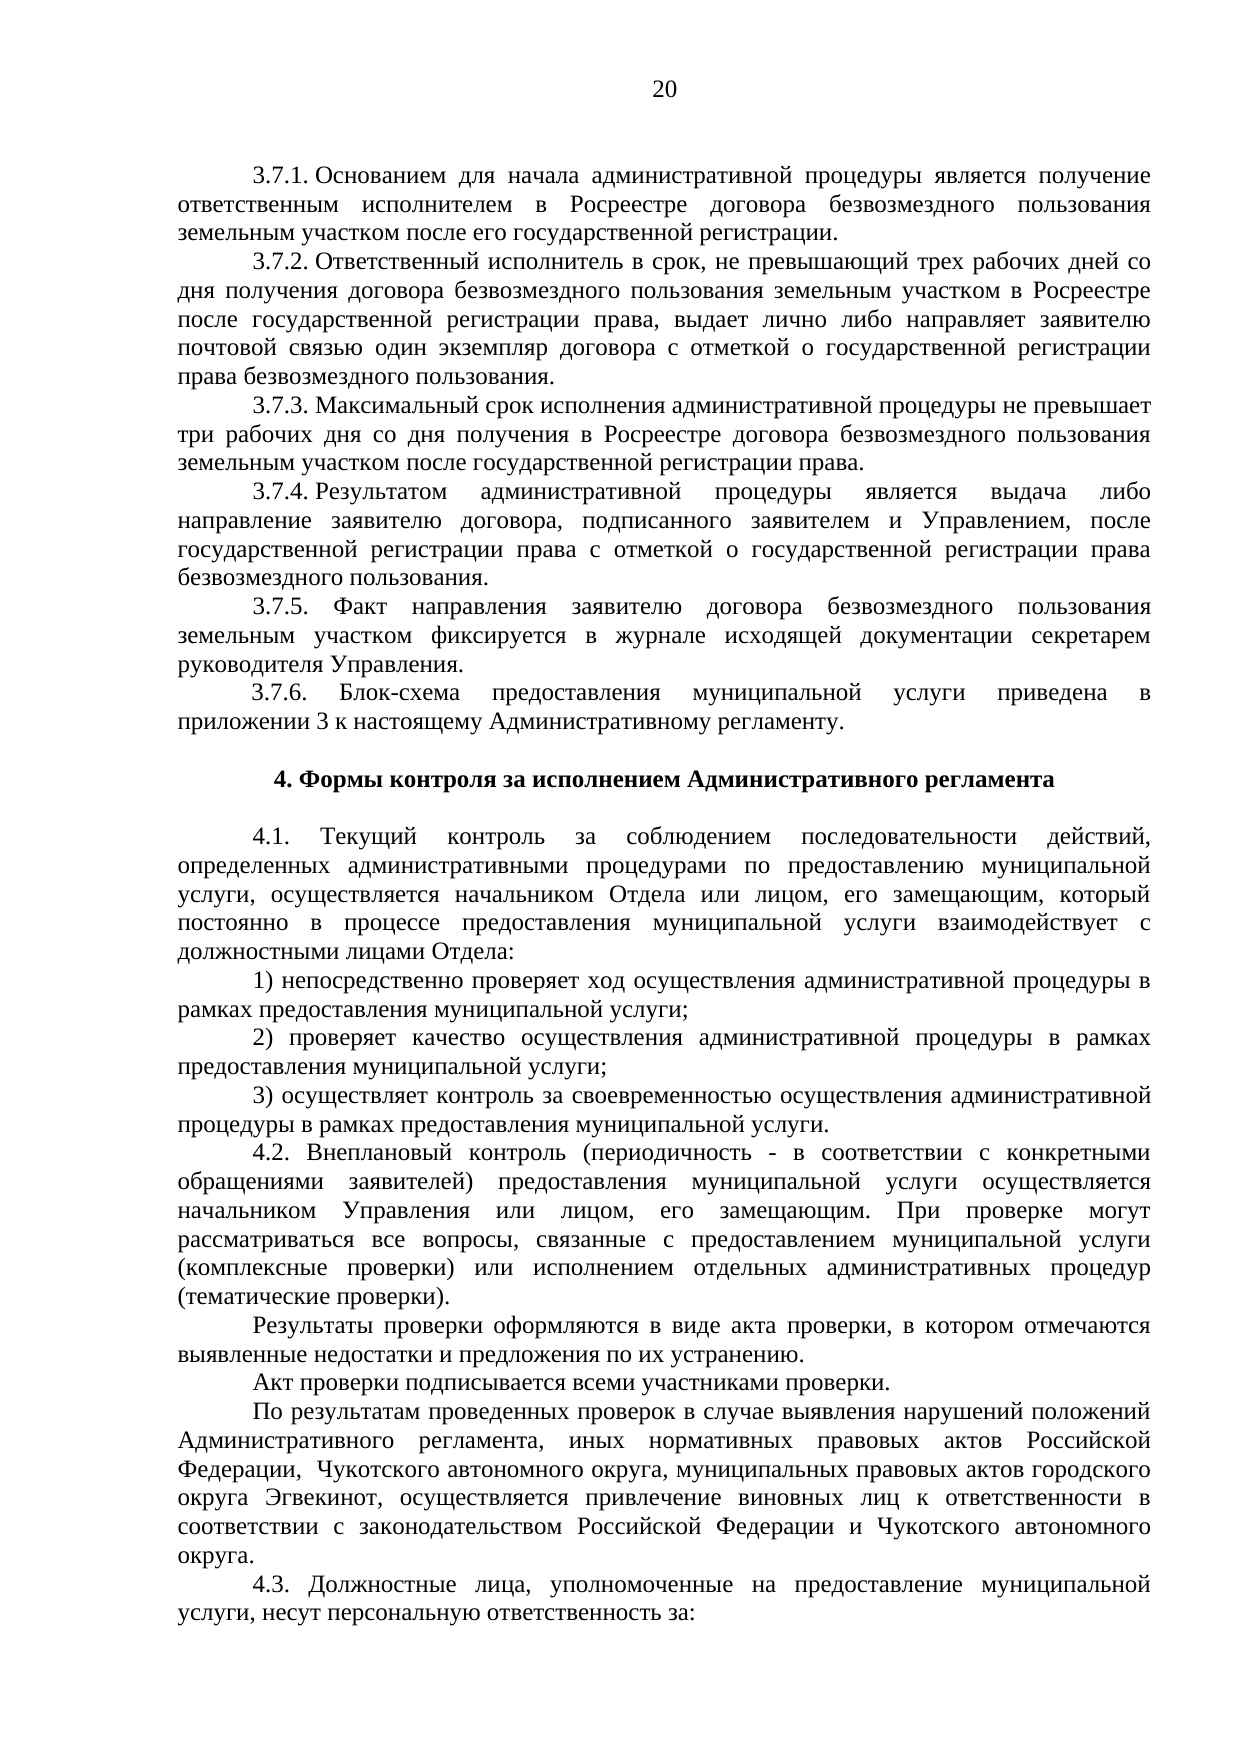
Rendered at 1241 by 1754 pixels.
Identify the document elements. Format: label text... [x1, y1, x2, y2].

text 3.7.4. Результатом административной процедуры является выдача либо направление заявителю договора, подписанного заявителем и Управлением, после государственной регистрации права с отметкой о государственной регистрации права безвозмездного пользования. [177, 476, 1152, 591]
text По результатам проведенных проверок в случае выявления нарушений положений Административного регламента, иных нормативных правовых актов Российской Федерации, Чукотского автономного округа, муниципальных правовых актов городского округа Эгвекинот, осуществляется привлечение виновных лиц к ответственности в соответствии с законодательством Российской Федерации и Чукотского автономного округа. [177, 1396, 1152, 1569]
text 4.2. Внеплановый контроль (периодичность - в соответствии с конкретными обращениями заявителей) предоставления муниципальной услуги осуществляется начальником Управления или лицом, его замещающим. При проверке могут рассматриваться все вопросы, связанные с предоставлением муниципальной услуги (комплексные проверки) или исполнением отдельных административных процедур (тематические проверки). [177, 1137, 1152, 1310]
text 4. Формы контроля за исполнением Административного регламента [177, 764, 1152, 792]
text 3.7.2. Ответственный исполнитель в срок, не превышающий трех рабочих дней со дня получения договора безвозмездного пользования земельным участком в Росреестре после государственной регистрации права, выдает лично либо направляет заявителю почтовой связью один экземпляр договора с отметкой о государственной регистрации права безвозмездного пользования. [177, 246, 1152, 390]
text 2) проверяет качество осуществления административной процедуры в рамках предоставления муниципальной услуги; [177, 1022, 1152, 1080]
text 3) осуществляет контроль за своевременностью осуществления административной процедуры в рамках предоставления муниципальной услуги. [177, 1080, 1152, 1137]
text 4.1. Текущий контроль за соблюдением последовательности действий, определенных административными процедурами по предоставлению муниципальной услуги, осуществляется начальником Отдела или лицом, его замещающим, который постоянно в процессе предоставления муниципальной услуги взаимодействует с должностными лицами Отдела: [177, 821, 1152, 965]
text 3.7.6. Блок-схема предоставления муниципальной услуги приведена в приложении 3 к настоящему Административному регламенту. [177, 677, 1152, 735]
text 3.7.1. Основанием для начала административной процедуры является получение ответственным исполнителем в Росреестре договора безвозмездного пользования земельным участком после его государственной регистрации. [177, 160, 1152, 246]
text Акт проверки подписывается всеми участниками проверки. [177, 1367, 1152, 1396]
text Результаты проверки оформляются в виде акта проверки, в котором отмечаются выявленные недостатки и предложения по их устранению. [177, 1310, 1152, 1367]
text 1) непосредственно проверяет ход осуществления административной процедуры в рамках предоставления муниципальной услуги; [177, 965, 1152, 1022]
text 4.3. Должностные лица, уполномоченные на предоставление муниципальной услуги, несут персональную ответственность за: [177, 1569, 1152, 1626]
text 3.7.3. Максимальный срок исполнения административной процедуры не превышает три рабочих дня со дня получения в Росреестре договора безвозмездного пользования земельным участком после государственной регистрации права. [177, 390, 1152, 476]
text 3.7.5. Факт направления заявителю договора безвозмездного пользования земельным участком фиксируется в журнале исходящей документации секретарем руководителя Управления. [177, 591, 1152, 677]
